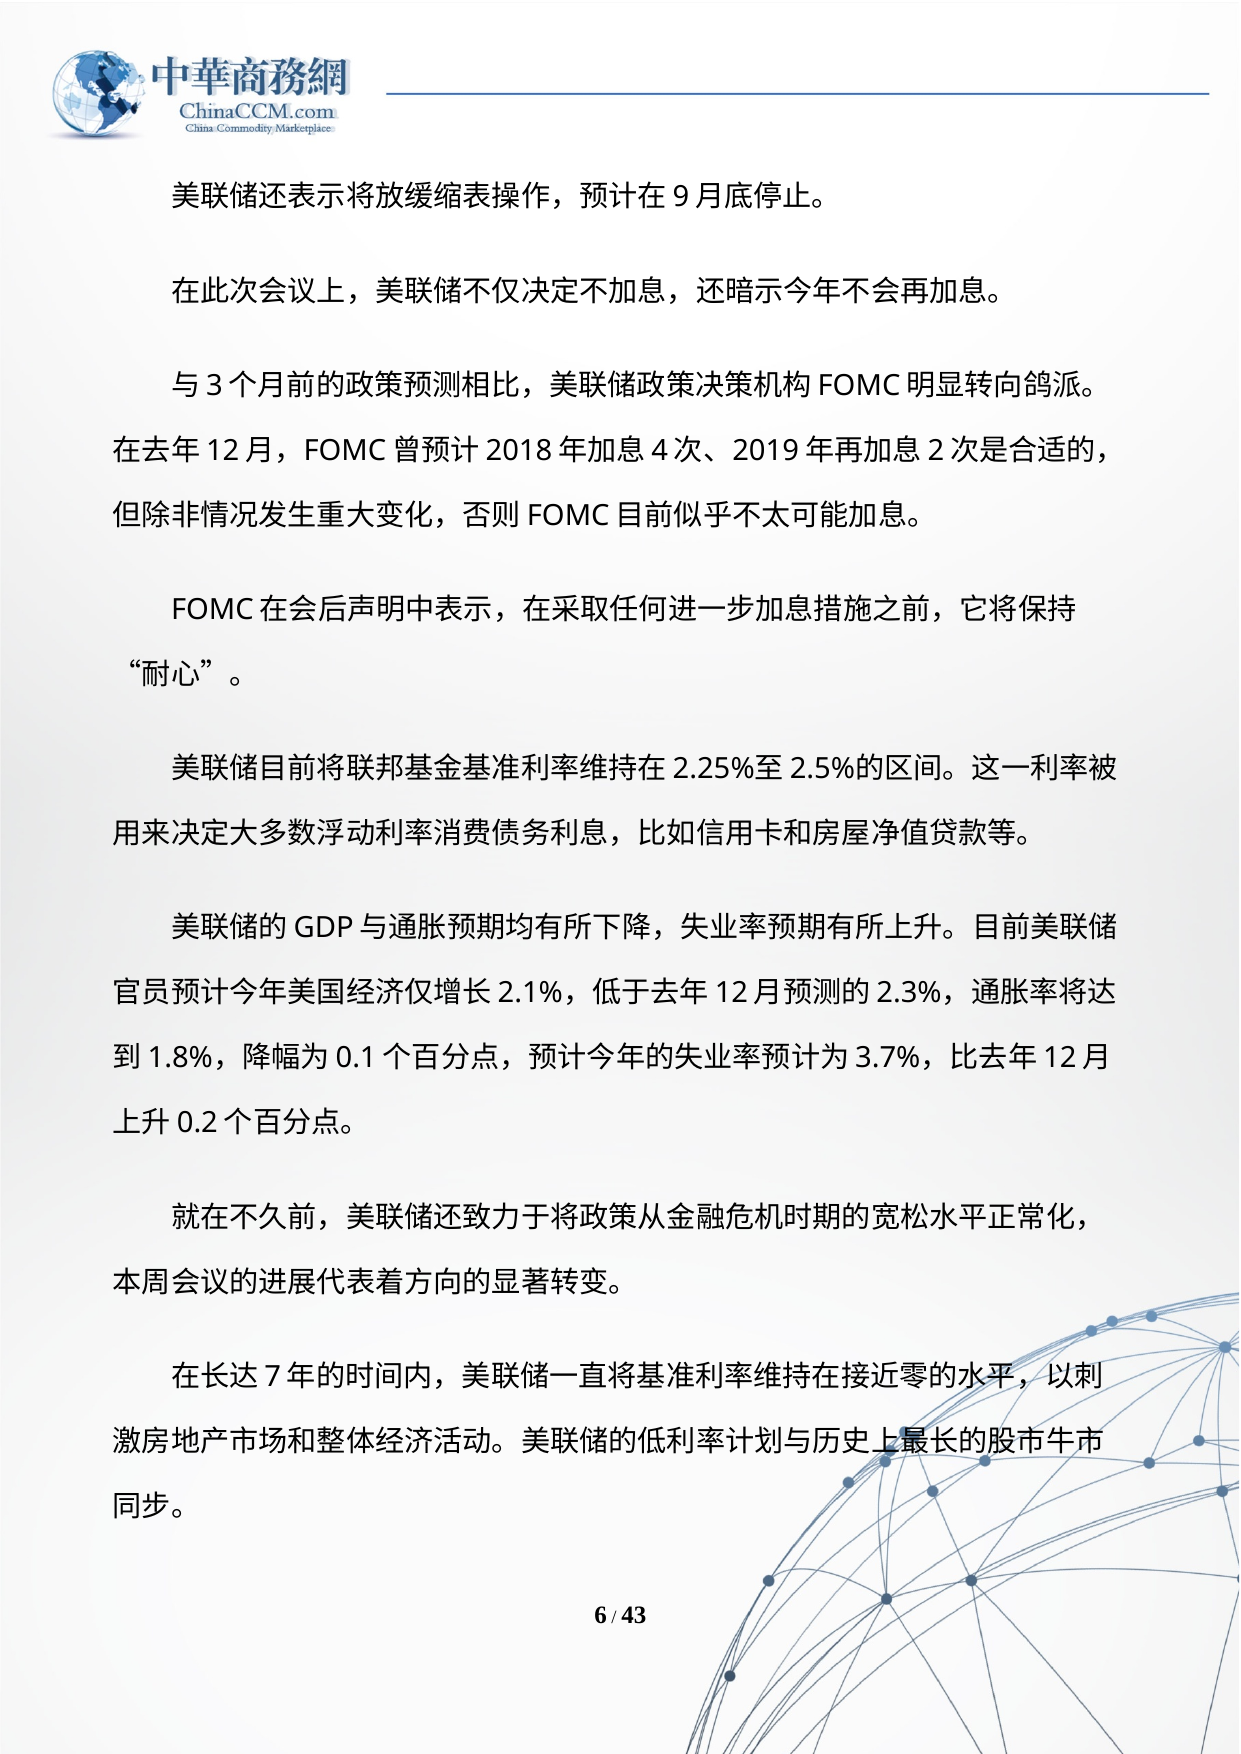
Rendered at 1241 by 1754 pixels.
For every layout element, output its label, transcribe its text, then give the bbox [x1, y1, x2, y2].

text 美联储还表示将放缓缩表操作，预计在9月底停止。 [112, 162, 1128, 227]
text 美联储的GDP与通胀预期均有所下降，失业率预期有所上升。目前美联储官员预计今年美国经济仅增长2.1%，低于去年12月预测的2.3%，通胀率将达到1.8%，降幅为0.1个百分点，预计今年的失业率预计为3.7%，比去年12月上升0.2个百分点。 [112, 893, 1128, 1153]
text 与3个月前的政策预测相比，美联储政策决策机构FOMC明显转向鸽派。在去年12月，FOMC曾预计2018年加息4次、2019年再加息2次是合适的，但除非情况发生重大变化，否则FOMC目前似乎不太可能加息。 [112, 350, 1128, 545]
text 美联储目前将联邦基金基准利率维持在2.25%至2.5%的区间。这一利率被用来决定大多数浮动利率消费债务利息，比如信用卡和房屋净值贷款等。 [112, 733, 1128, 863]
picture [0, 2, 1240, 1754]
text 就在不久前，美联储还致力于将政策从金融危机时期的宽松水平正常化，本周会议的进展代表着方向的显著转变。 [112, 1182, 1128, 1312]
text 在此次会议上，美联储不仅决定不加息，还暗示今年不会再加息。 [112, 256, 1128, 321]
text FOMC在会后声明中表示，在采取任何进一步加息措施之前，它将保持“耐心”。 [112, 574, 1128, 704]
text 在长达7年的时间内，美联储一直将基准利率维持在接近零的水平，以刺激房地产市场和整体经济活动。美联储的低利率计划与历史上最长的股市牛市同步。 [112, 1341, 1128, 1536]
